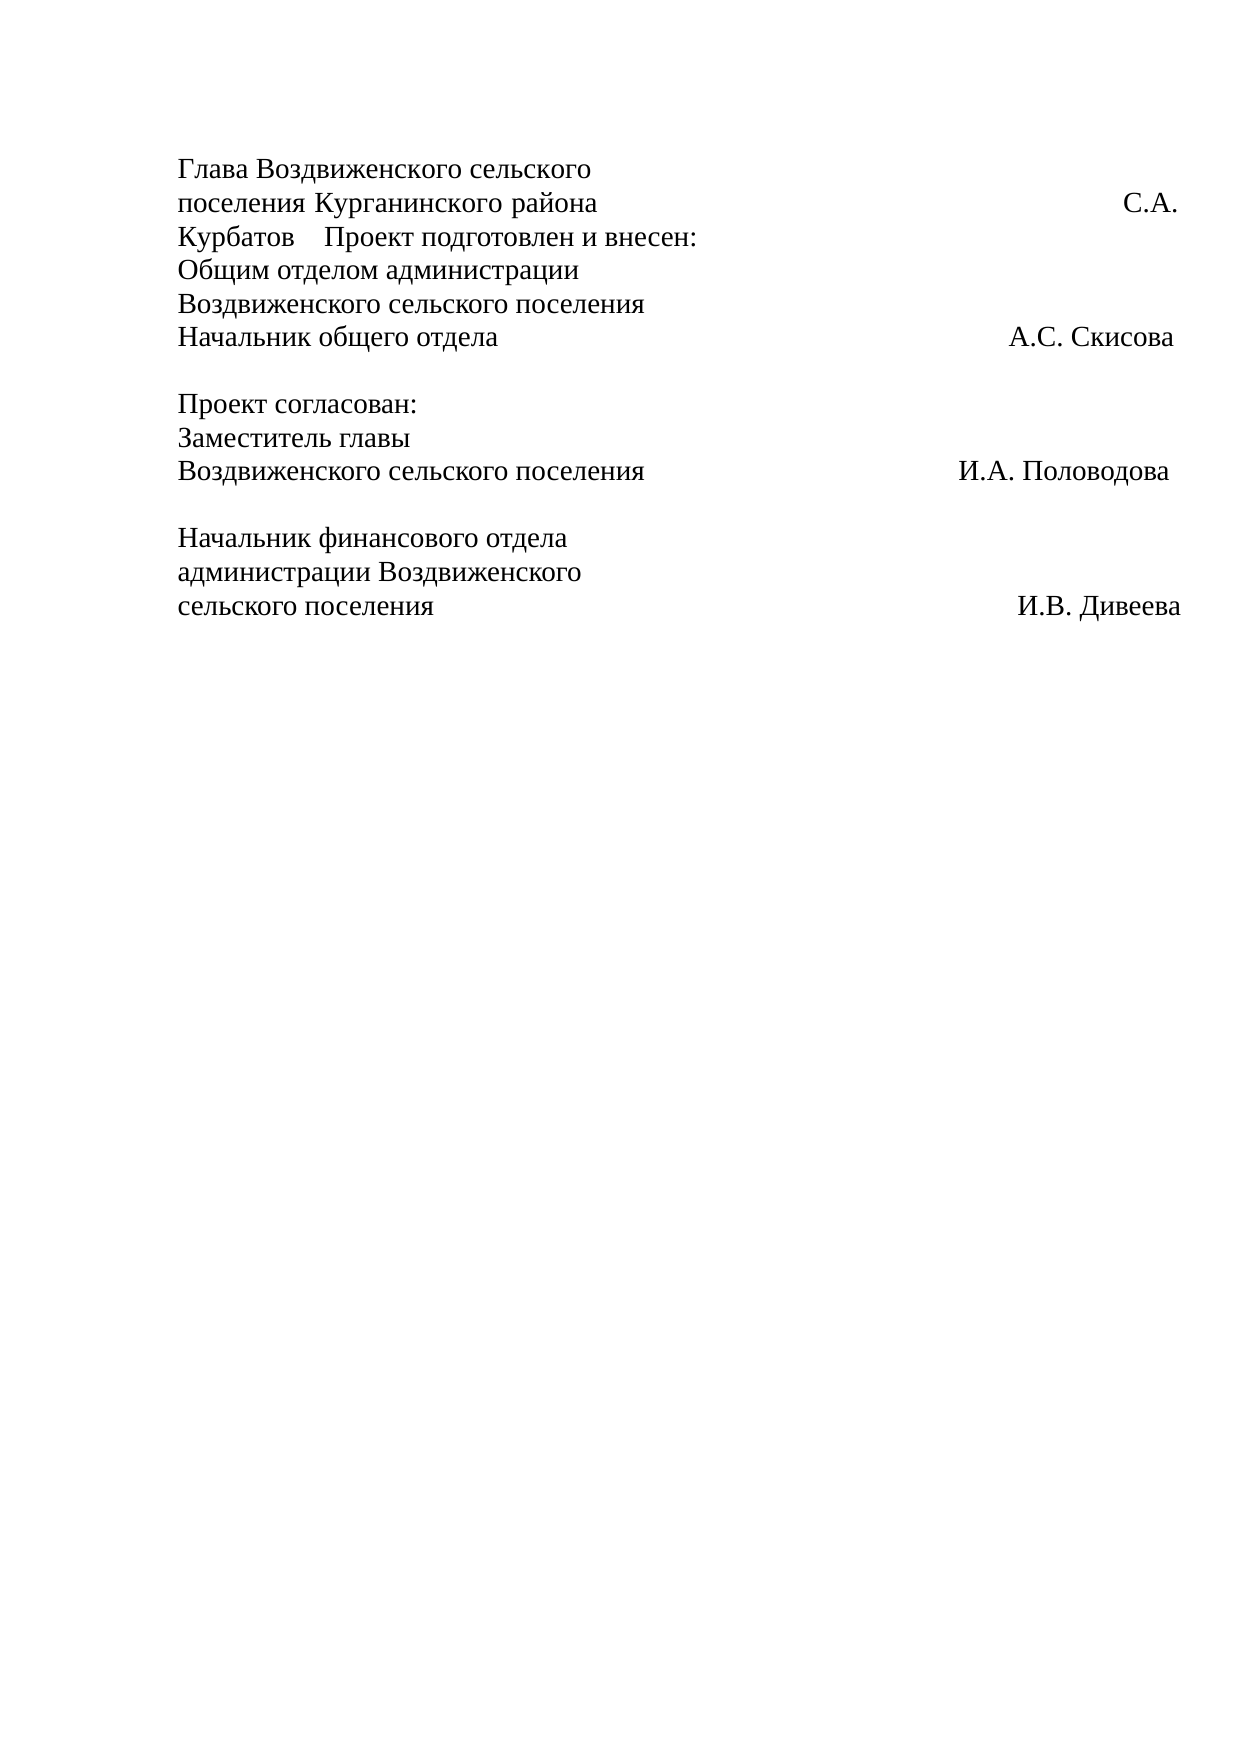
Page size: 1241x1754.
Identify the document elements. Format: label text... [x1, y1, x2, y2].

text Проект согласован: [177, 386, 1181, 420]
text Воздвиженского сельского поселения И.А. Половодова [177, 453, 1181, 487]
text Начальник финансового отдела [177, 521, 1181, 554]
text Начальник общего отдела А.С. Скисова [177, 319, 1181, 353]
text Воздвиженского сельского поселения [177, 286, 1181, 319]
text сельского поселения И.В. Дивеева [177, 588, 1181, 621]
text Общим отделом администрации [177, 252, 1181, 286]
text Заместитель главы [177, 420, 1181, 453]
text Глава Воздвиженского сельского [177, 152, 1181, 185]
text администрации Воздвиженского [177, 554, 1181, 588]
text поселения Курганинского района С.А. Курбатов Проект подготовлен и внесен: [177, 185, 1181, 252]
